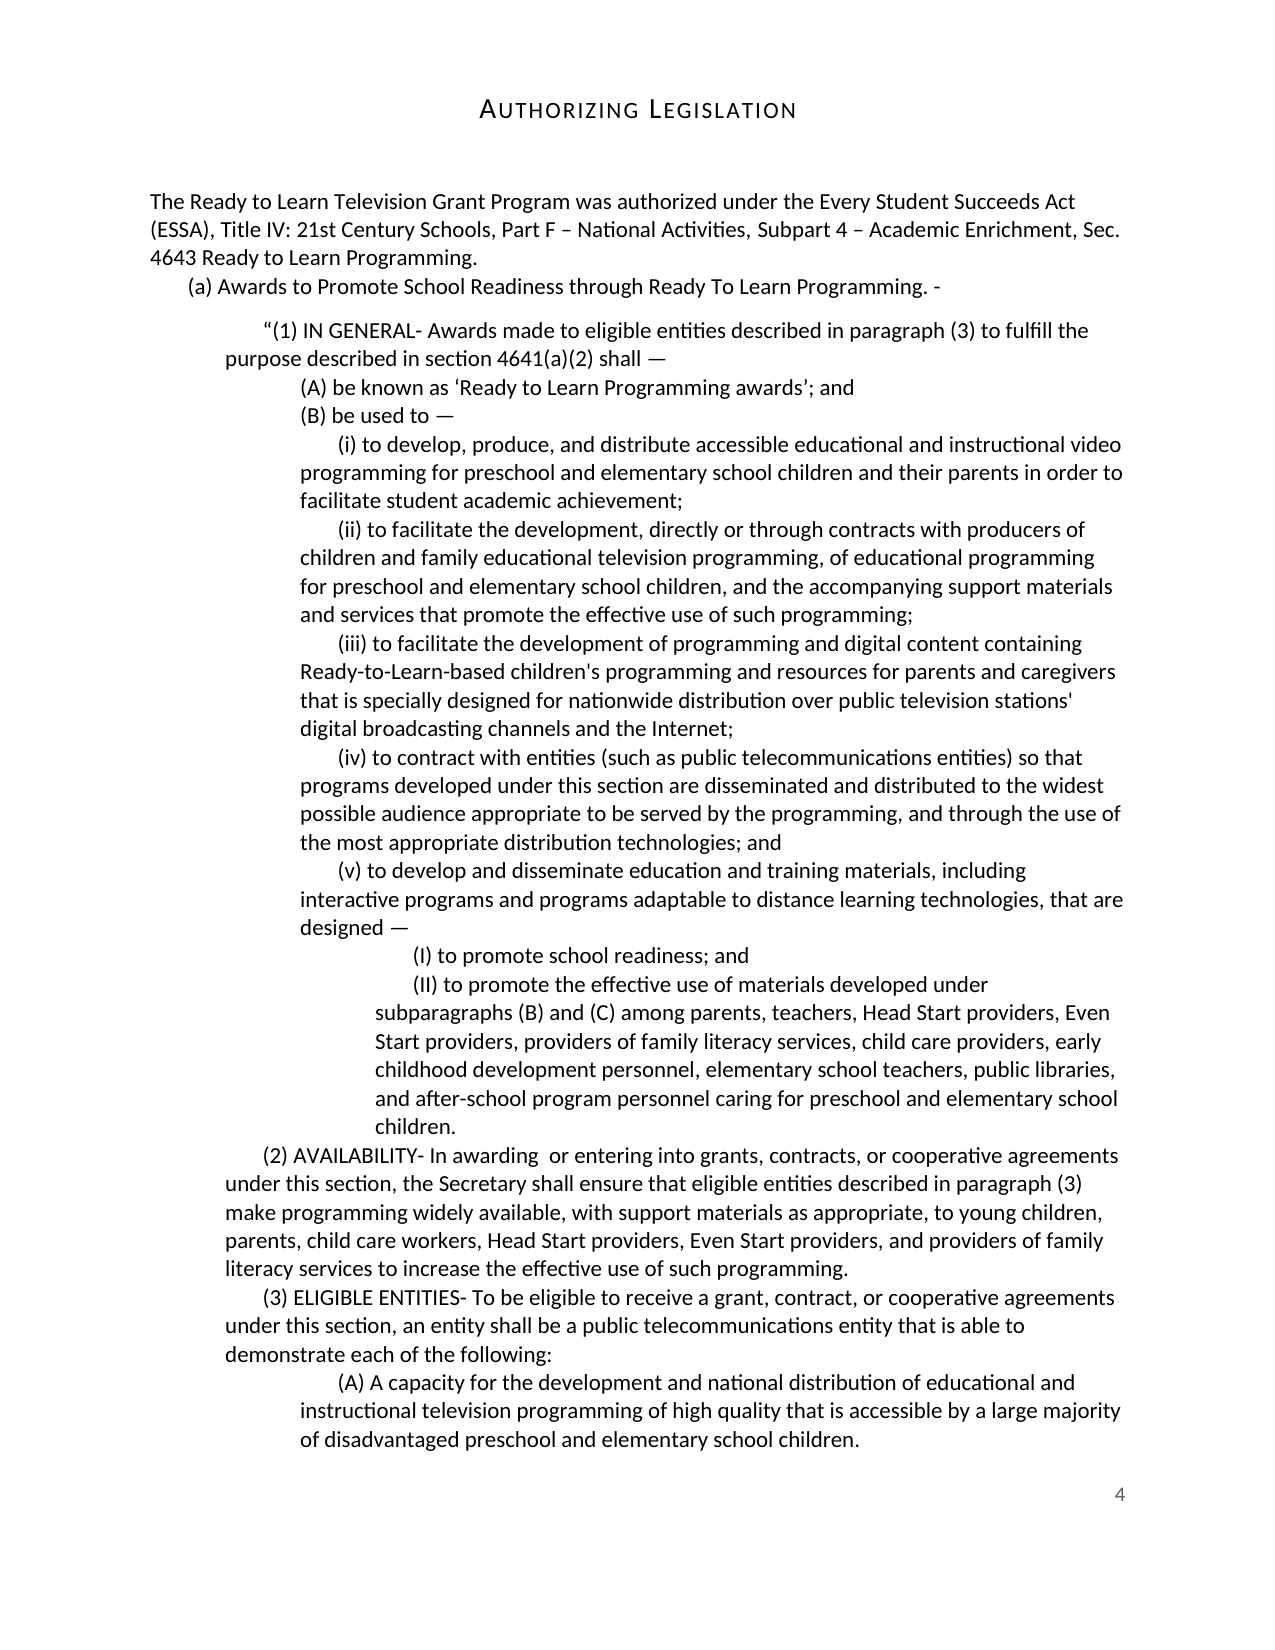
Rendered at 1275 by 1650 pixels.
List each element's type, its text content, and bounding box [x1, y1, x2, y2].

text (2) AVAILABILITY- In awarding or entering into grants, contracts, or cooperative agreements under this section, the Secretary shall ensure that eligible entities described in paragraph (3) make programming widely available, with support materials as appropriate, to young children, parents, child care workers, Head Start providers, Even Start providers, and providers of family literacy services to increase the effective use of such programming. [225, 1140, 1125, 1282]
text (a) Awards to Promote School Readiness through Ready To Learn Programming. - [150, 272, 1125, 300]
text (iv) to contract with entities (such as public telecommunications entities) so that programs developed under this section are disseminated and distributed to the widest possible audience appropriate to be served by the programming, and through the use of the most appropriate distribution technologies; and [300, 742, 1125, 856]
text (B) be used to — [225, 401, 1125, 429]
text (A) be known as ‘Ready to Learn Programming awards’; and [225, 372, 1125, 401]
text The Ready to Learn Television Grant Program was authorized under the Every Student Succeeds Act (ESSA), Title IV: 21st Century Schools, Part F – National Activities, Subpart 4 – Academic Enrichment, Sec. 4643 Ready to Learn Programming. [150, 187, 1125, 272]
text (II) to promote the effective use of materials developed under subparagraphs (B) and (C) among parents, teachers, Head Start providers, Even Start providers, providers of family literacy services, child care providers, early childhood development personnel, elementary school teachers, public libraries, and after-school program personnel caring for preschool and elementary school children. [375, 970, 1125, 1140]
text (ii) to facilitate the development, directly or through contracts with producers of children and family educational television programming, of educational programming for preschool and elementary school children, and the accompanying support materials and services that promote the effective use of such programming; [300, 515, 1125, 628]
text (i) to develop, produce, and distribute accessible educational and instructional video programming for preschool and elementary school children and their parents in order to facilitate student academic achievement; [300, 429, 1125, 515]
text (iii) to facilitate the development of programming and digital content containing Ready-to-Learn-based children's programming and resources for parents and caregivers that is specially designed for nationwide distribution over public television stations' digital broadcasting channels and the Internet; [300, 628, 1125, 742]
text (3) ELIGIBLE ENTITIES- To be eligible to receive a grant, contract, or cooperative agreements under this section, an entity shall be a public telecommunications entity that is able to demonstrate each of the following: [225, 1282, 1125, 1368]
text (A) A capacity for the development and national distribution of educational and instructional television programming of high quality that is accessible by a large majority of disadvantaged preschool and elementary school children. [300, 1368, 1125, 1453]
text Authorizing Legislation [150, 91, 1125, 126]
text “(1) IN GENERAL- Awards made to eligible entities described in paragraph (3) to fulfill the purpose described in section 4641(a)(2) shall — [225, 316, 1125, 372]
text (I) to promote school readiness; and [375, 941, 1125, 970]
text (v) to develop and disseminate education and training materials, including interactive programs and programs adaptable to distance learning technologies, that are designed — [300, 856, 1125, 941]
